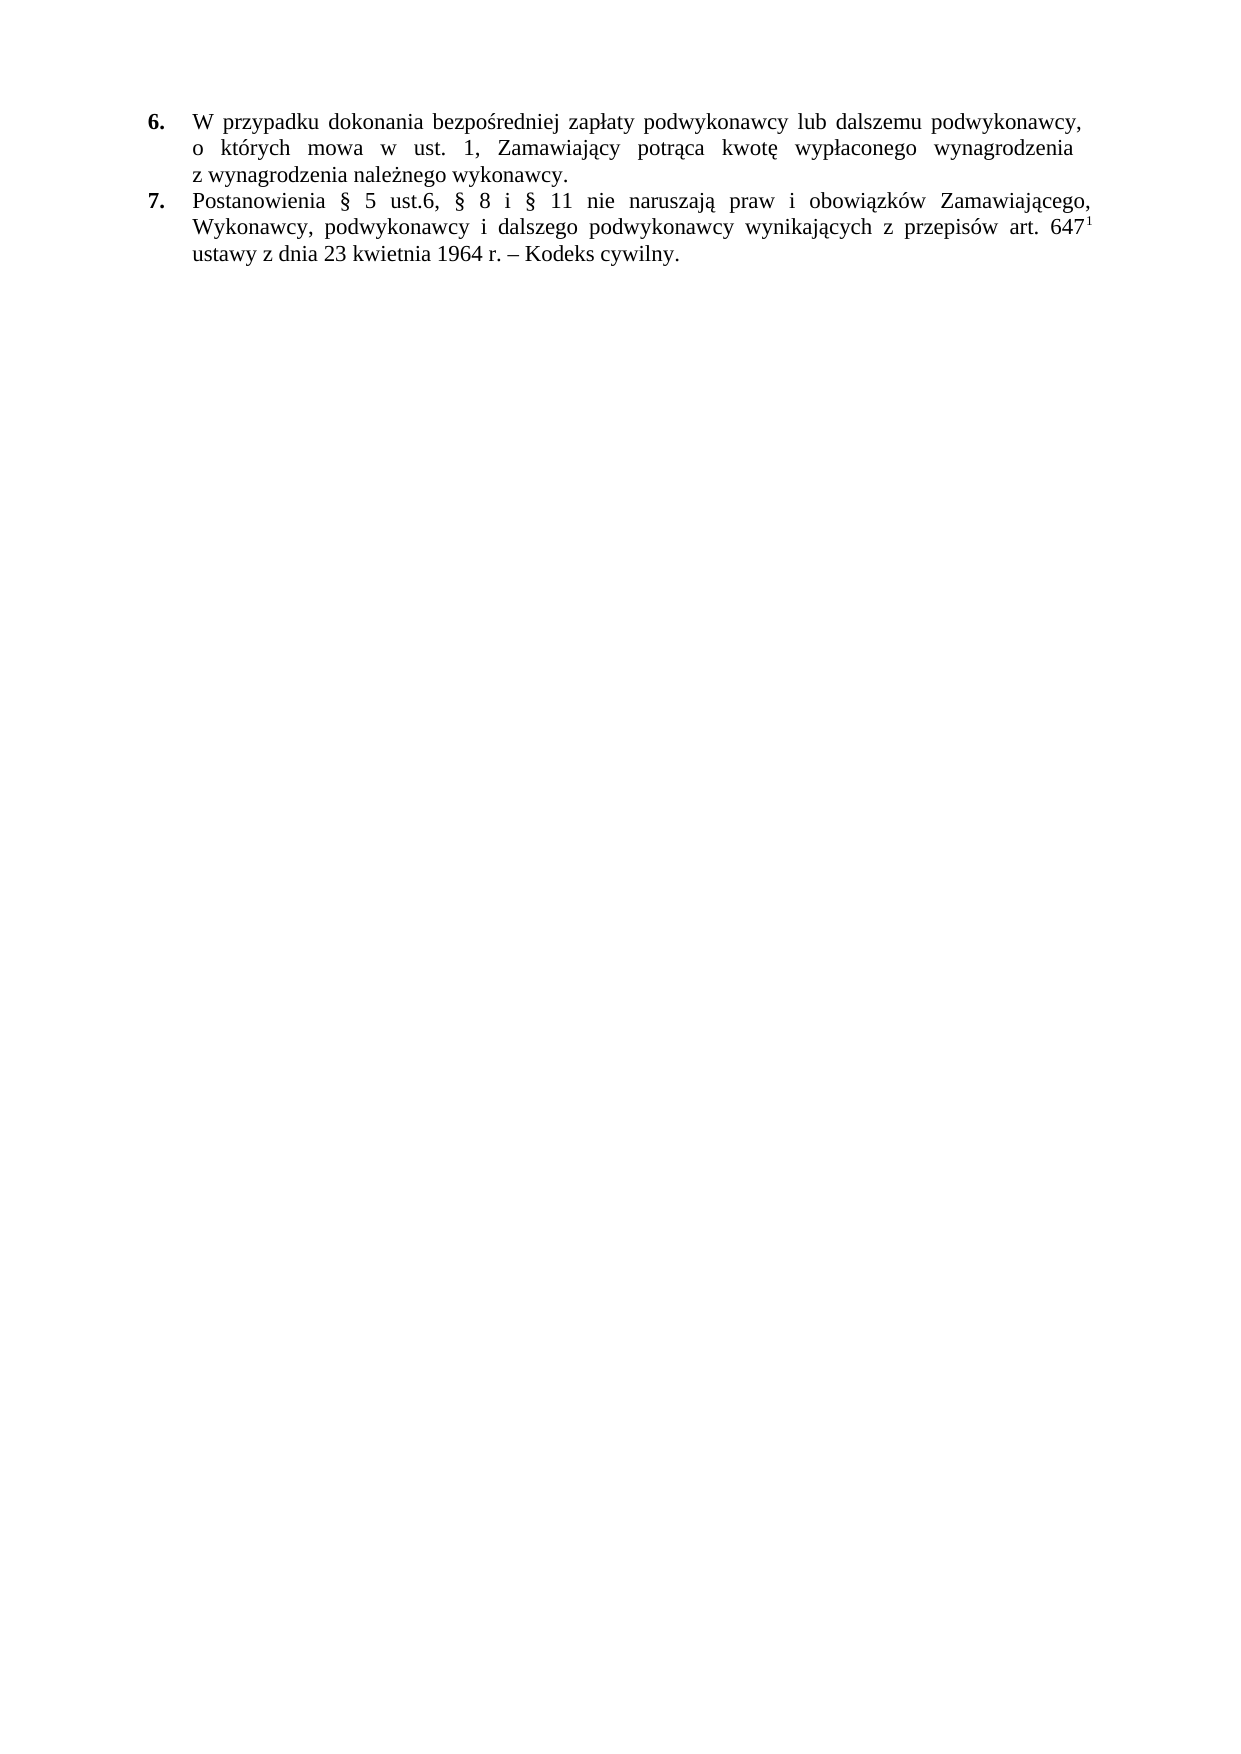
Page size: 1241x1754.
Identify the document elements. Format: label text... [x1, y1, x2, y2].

list Postanowienia § 5 ust.6, § 8 i § 11 nie naruszają praw i obowiązków Zamawiającego, Wykonawcy, podwykonawcy i dalszego podwykonawcy wynikających z przepisów art. 6471 ustawy z dnia 23 kwietnia 1964 r. – Kodeks cywilny. [148, 187, 1092, 266]
list W przypadku dokonania bezpośredniej zapłaty podwykonawcy lub dalszemu podwykonawcy, o których mowa w ust. 1, Zamawiający potrąca kwotę wypłaconego wynagrodzenia z wynagrodzenia należnego wykonawcy. [148, 108, 1092, 187]
